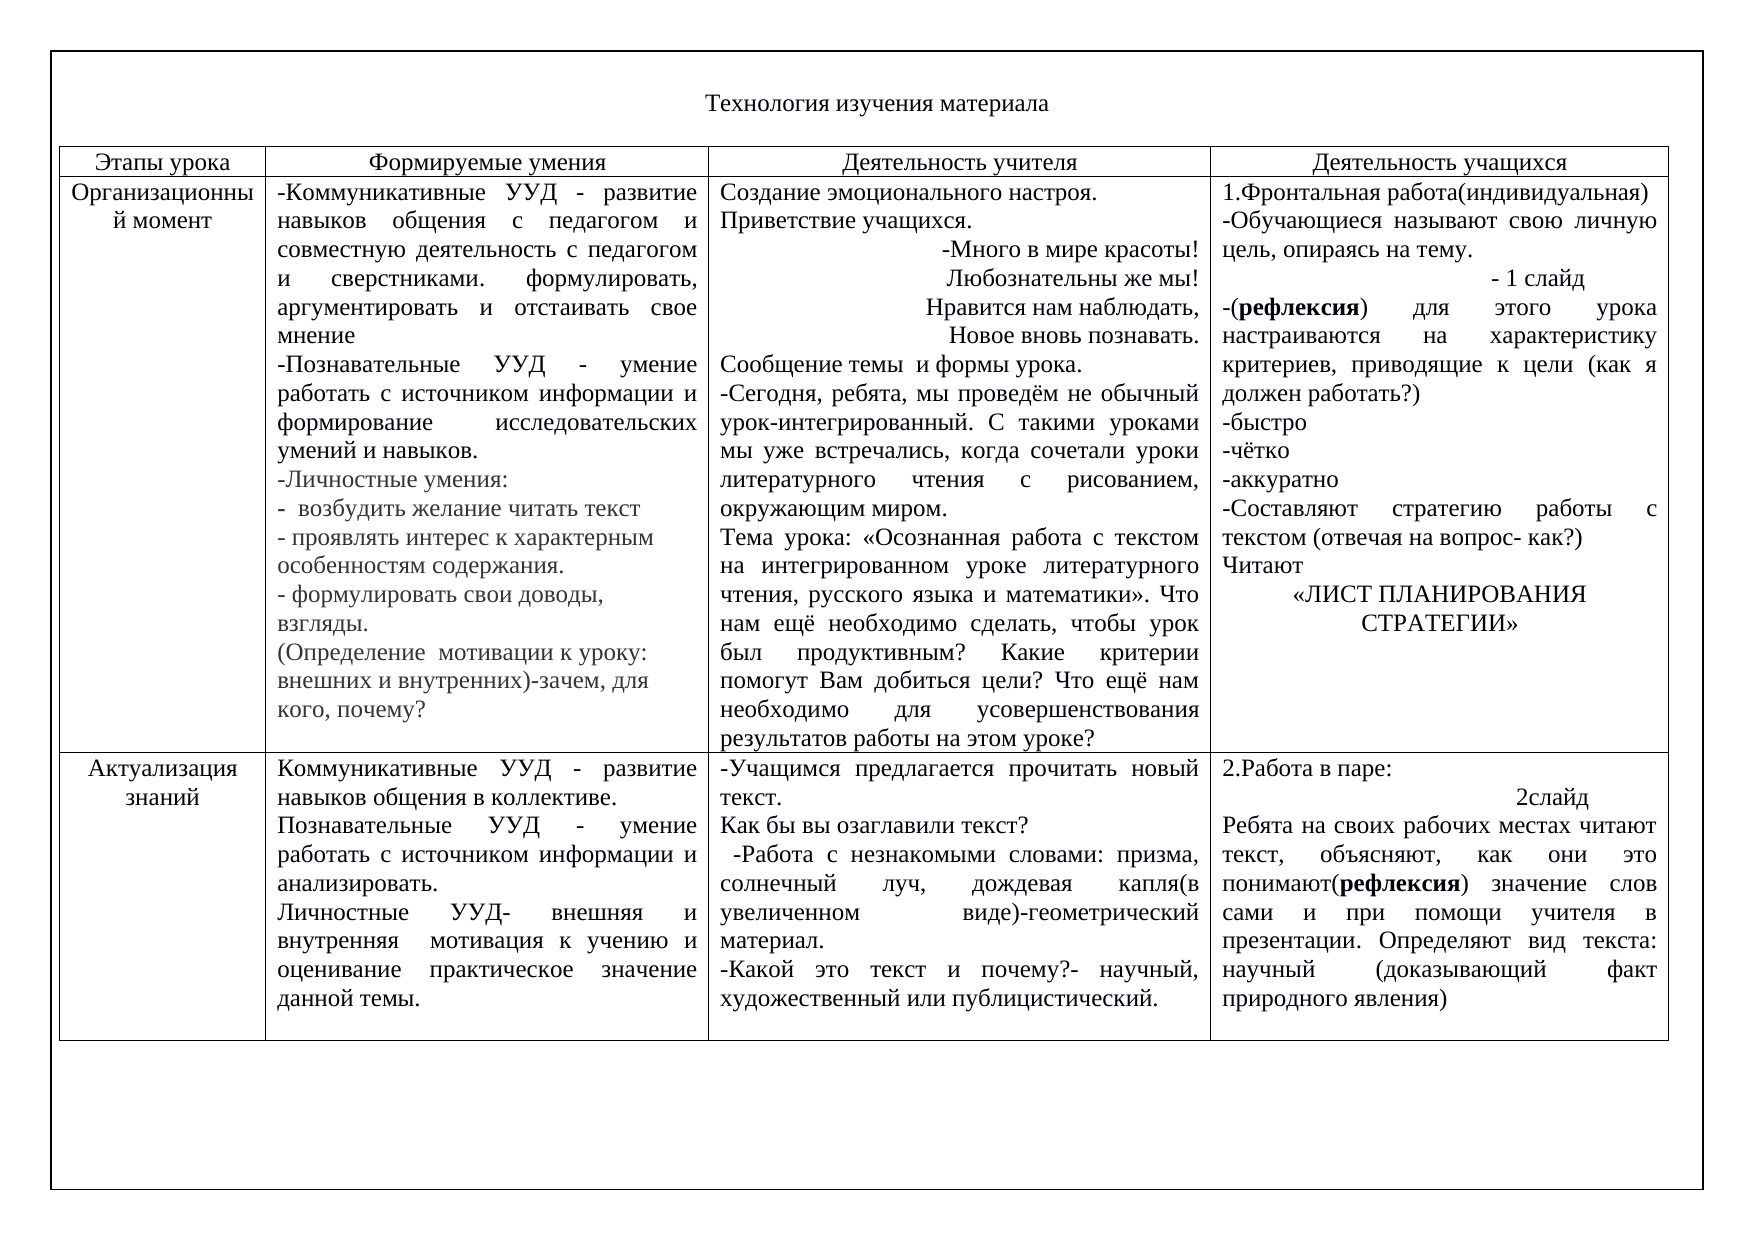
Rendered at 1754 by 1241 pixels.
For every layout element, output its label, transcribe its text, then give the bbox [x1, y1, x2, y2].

table_cell Организационный момент [60, 177, 265, 752]
table_cell Создание эмоционального настроя. Приветствие учащихся. -Много в мире красоты! Любознательны же мы! Нравится нам наблюдать, Новое вновь познавать. Сообщение темы и формы урока. -Сегодня, ребята, мы проведём не обычный урок-интегрированный. С такими уроками мы уже встречались, когда сочетали уроки литературного чтения с рисованием, окружающим миром. Тема урока: «Осознанная работа с текстом на интегрированном уроке литературного чтения, русского языка и математики». Что нам ещё необходимо сделать, чтобы урок был продуктивным? Какие критерии помогут Вам добиться цели? Что ещё нам необходимо для усовершенствования результатов работы на этом уроке? [709, 177, 1210, 752]
table_header Деятельность учащихся [1211, 147, 1668, 176]
table_header Формируемые умения [266, 147, 708, 176]
table_cell -Учащимся предлагается прочитать новый текст. Как бы вы озаглавили текст? -Работа с незнакомыми словами: призма, солнечный луч, дождевая капля(в увеличенном виде)-геометрический материал. -Какой это текст и почему?- научный, художественный или публицистический. [709, 753, 1210, 1040]
table_header Этапы урока [60, 147, 265, 176]
table_cell 2.Работа в паре: 2слайд Ребята на своих рабочих местах читают текст, объясняют, как они это понимают(рефлексия) значение слов сами и при помощи учителя в презентации. Определяют вид текста: научный (доказывающий факт природного явления) [1211, 753, 1668, 1040]
table_cell Актуализация знаний [60, 753, 265, 1040]
table_header Деятельность учителя [709, 147, 1210, 176]
table_cell 1.Фронтальная работа(индивидуальная) -Обучающиеся называют свою личную цель, опираясь на тему. - 1 слайд -(рефлексия) для этого урока настраиваются на характеристику критериев, приводящие к цели (как я должен работать?) -быстро -чётко -аккуратно -Составляют стратегию работы с текстом (отвечая на вопрос- как?) Читают «ЛИСТ ПЛАНИРОВАНИЯ СТРАТЕГИИ» [1211, 177, 1668, 752]
table_cell Коммуникативные УУД - развитие навыков общения в коллективе. Познавательные УУД - умение работать с источником информации и анализировать. Личностные УУД- внешняя и внутренняя мотивация к учению и оценивание практическое значение данной темы. [266, 753, 708, 1040]
text Технология изучения материала [118, 88, 1636, 117]
table_cell -Коммуникативные УУД - развитие навыков общения с педагогом и совместную деятельность с педагогом и сверстниками. формулировать, аргументировать и отстаивать свое мнение -Познавательные УУД - умение работать с источником информации и формирование исследовательских умений и навыков. -Личностные умения: - возбудить желание читать текст - проявлять интерес к характерным особенностям содержания. - формулировать свои доводы, взгляды. (Определение мотивации к уроку: внешних и внутренних)-зачем, для кого, почему? [266, 177, 708, 752]
